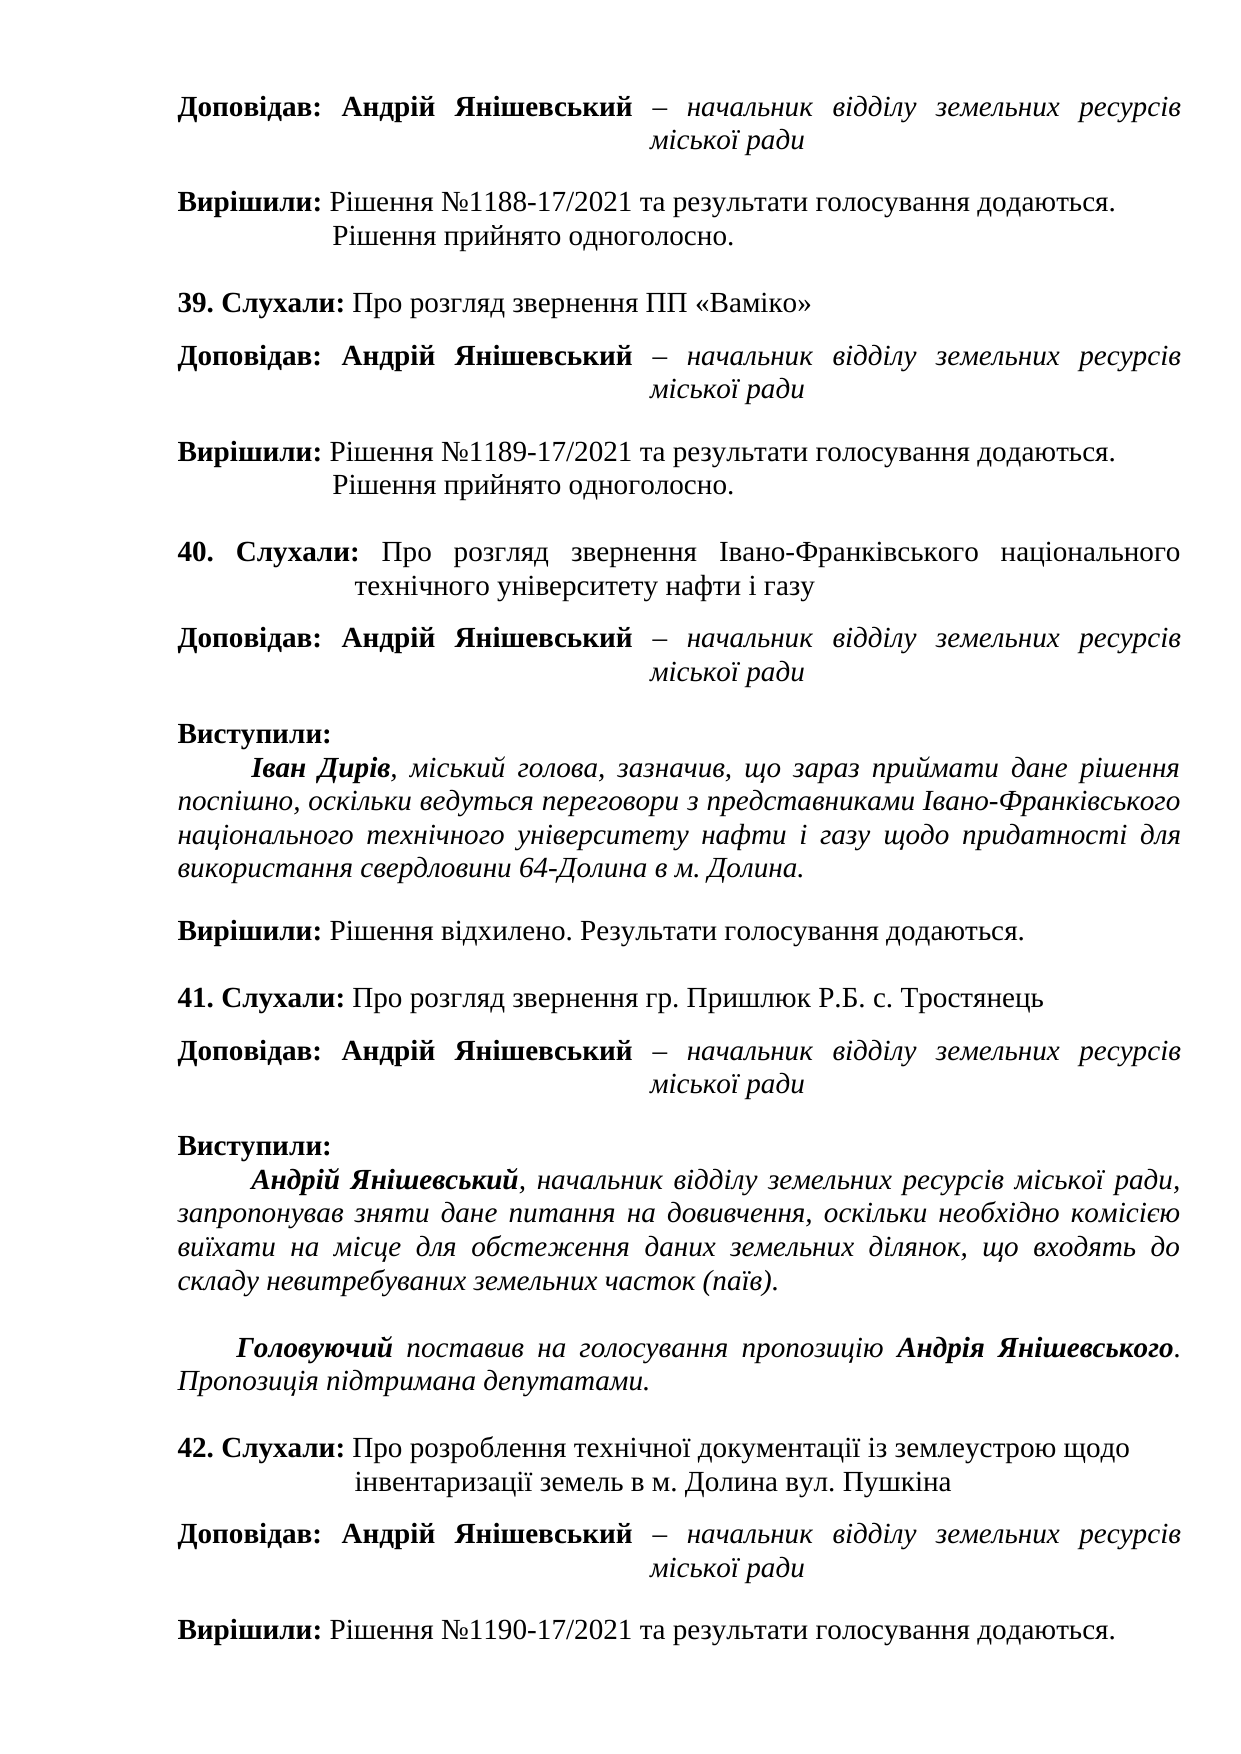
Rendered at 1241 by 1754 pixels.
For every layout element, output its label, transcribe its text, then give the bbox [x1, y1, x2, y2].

text Вирішили: Рішення відхилено. Результати голосування додаються. [177, 913, 1181, 946]
text Вирішили: Рішення №1189-17/2021 та результати голосування додаються. [177, 434, 1181, 467]
text Іван Дирів, міський голова, зазначив, що зараз приймати дане рішення поспішно, оскільки ведуться переговори з представниками Івано-Франківського національного технічного університету нафти і газу щодо придатності для використання свердловини 64-Долина в м. Долина. [177, 750, 1181, 884]
text Рішення прийнято одноголосно. [177, 218, 1181, 252]
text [177, 1517, 1181, 1584]
text Виступили: [177, 716, 1181, 750]
text Головуючий поставив на голосування пропозицію Андрія Янішевського. Пропозиція підтримана депутатами. [177, 1330, 1181, 1397]
text Доповідав: Андрій Янішевський – начальник відділу земельних ресурсів міської ради [177, 1033, 1181, 1100]
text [177, 89, 1181, 156]
text 42. Слухали: Про розроблення технічної документації із землеустрою щодо інвентаризації земель в м. Долина вул. Пушкіна [177, 1430, 1181, 1497]
text 39. Слухали: Про розгляд звернення ПП «Ваміко» [177, 285, 1181, 319]
text Виступили: [177, 1128, 1181, 1162]
text Доповідав: Андрій Янішевський – начальник відділу земельних ресурсів міської ради [177, 621, 1181, 688]
text Доповідав: Андрій Янішевський – начальник відділу земельних ресурсів міської ради [177, 338, 1181, 405]
text 41. Слухали: Про розгляд звернення гр. Пришлюк Р.Б. с. Тростянець [177, 980, 1181, 1013]
text 40. Слухали: Про розгляд звернення Івано-Франківського національного технічного університету нафти і газу [177, 534, 1181, 601]
text Вирішили: Рішення №1190-17/2021 та результати голосування додаються. [177, 1612, 1181, 1646]
text Рішення прийнято одноголосно. [177, 467, 1181, 501]
text Андрій Янішевський, начальник відділу земельних ресурсів міської ради, запропонував зняти дане питання на довивчення, оскільки необхідно комісією виїхати на місце для обстеження даних земельних ділянок, що входять до складу невитребуваних земельних часток (паїв). [177, 1162, 1181, 1296]
text Вирішили: Рішення №1188-17/2021 та результати голосування додаються. [177, 184, 1181, 218]
